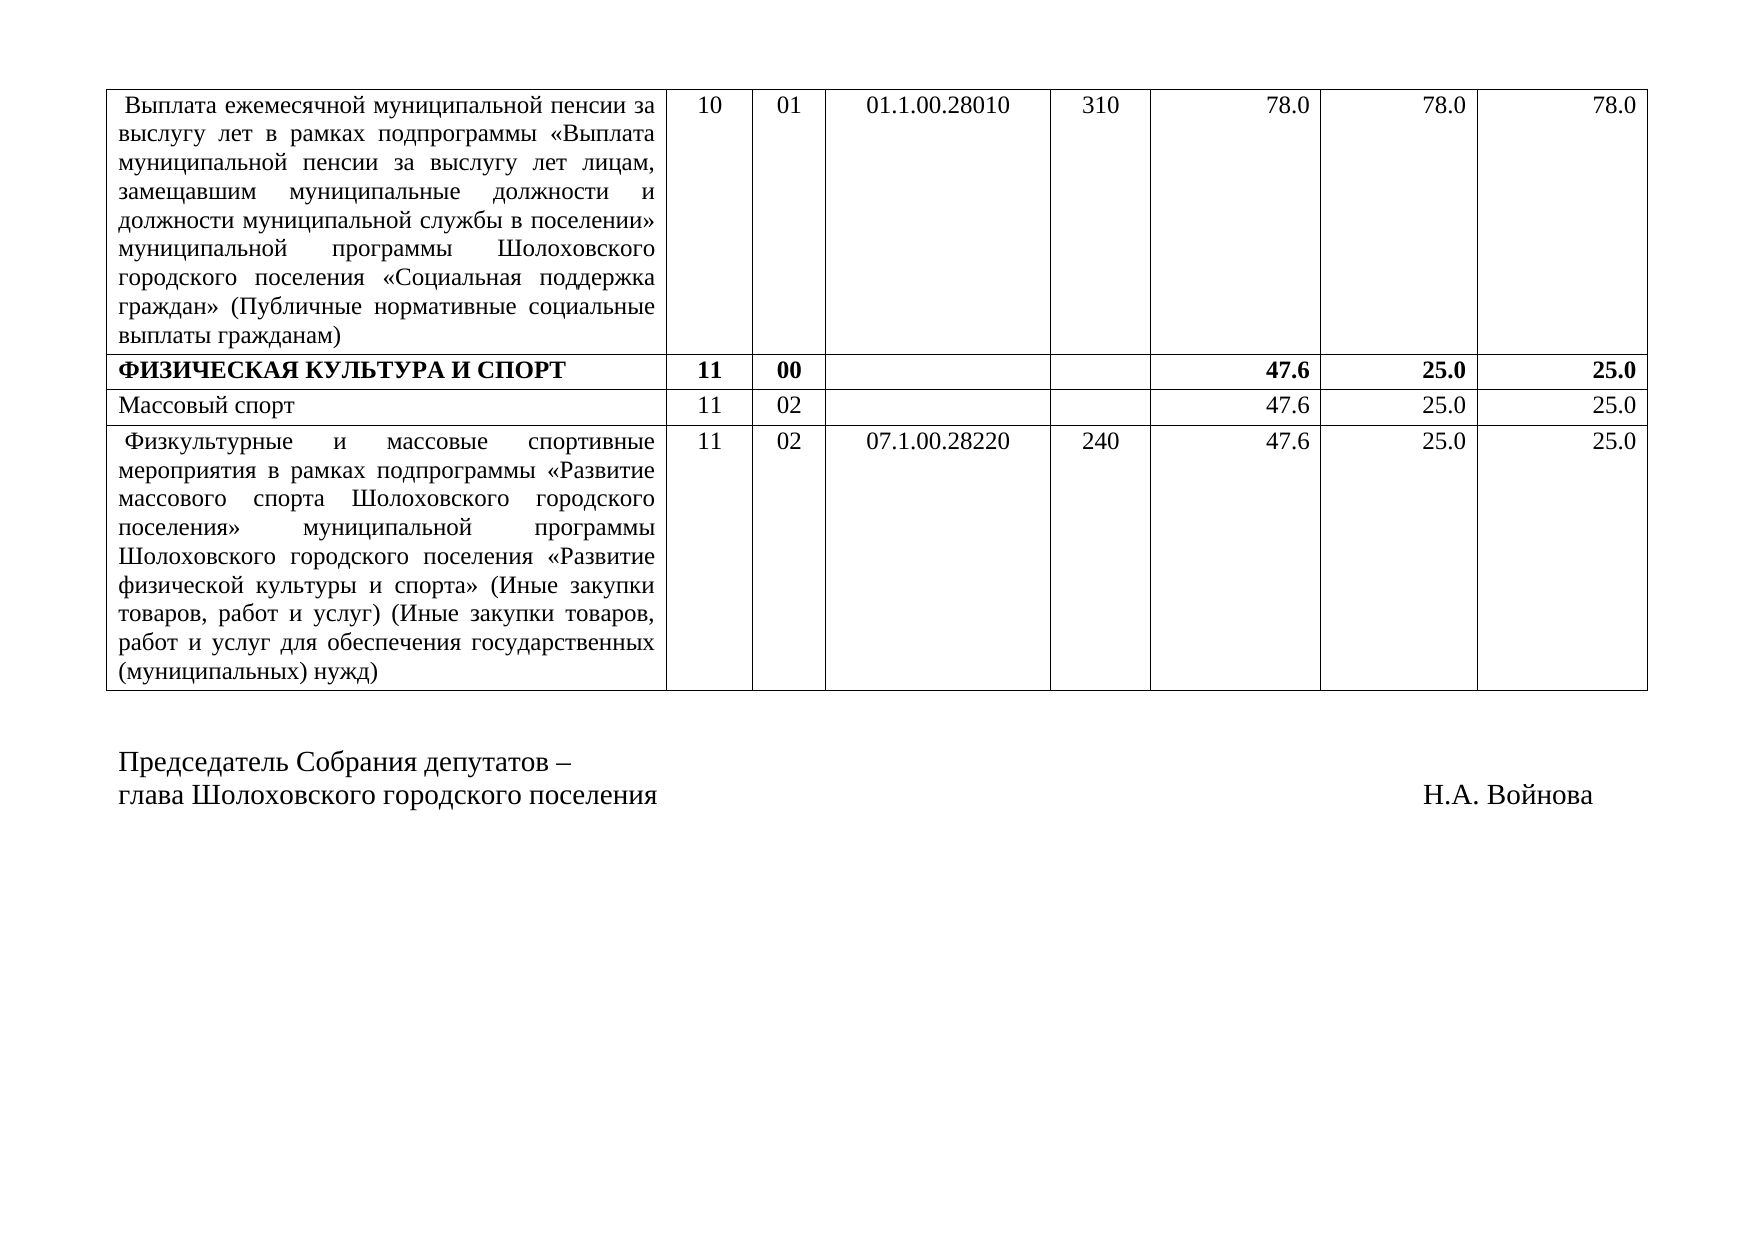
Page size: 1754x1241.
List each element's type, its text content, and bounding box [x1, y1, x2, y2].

table_cell 78.0 [1478, 90, 1647, 354]
table_cell 00 [753, 355, 825, 389]
table_cell [1051, 390, 1150, 425]
table_cell Выплата ежемесячной муниципальной пенсии за выслугу лет в рамках подпрограммы «Выплата муниципальной пенсии за выслугу лет лицам, замещавшим муниципальные должности и должности муниципальной службы в поселении» муниципальной программы Шолоховского городского поселения «Социальная поддержка граждан» (Публичные нормативные социальные выплаты гражданам) [107, 90, 666, 354]
table_cell 25.0 [1478, 426, 1647, 690]
table_cell 11 [667, 390, 752, 425]
table_cell Физкультурные и массовые спортивные мероприятия в рамках подпрограммы «Развитие массового спорта Шолоховского городского поселения» муниципальной программы Шолоховского городского поселения «Развитие физической культуры и спорта» (Иные закупки товаров, работ и услуг) (Иные закупки товаров, работ и услуг для обеспечения государственных (муниципальных) нужд) [107, 426, 666, 690]
table_cell 310 [1051, 90, 1150, 354]
table_cell 78.0 [1321, 90, 1477, 354]
table_cell Массовый спорт [107, 390, 666, 425]
text глава Шолоховского городского поселения Н.А. Войнова [118, 777, 1636, 811]
table_cell 25.0 [1478, 355, 1647, 389]
table_cell 07.1.00.28220 [826, 426, 1050, 690]
table_cell ФИЗИЧЕСКАЯ КУЛЬТУРА И СПОРТ [107, 355, 666, 389]
text Председатель Собрания депутатов – [118, 744, 1636, 777]
table_cell 25.0 [1321, 426, 1477, 690]
table_cell 47.6 [1151, 426, 1320, 690]
table_cell 01.1.00.28010 [826, 90, 1050, 354]
table_cell 01 [753, 90, 825, 354]
table_cell 25.0 [1321, 355, 1477, 389]
table_cell [826, 355, 1050, 389]
table_cell 11 [667, 355, 752, 389]
table_cell [1051, 355, 1150, 389]
table_cell 25.0 [1478, 390, 1647, 425]
table_cell 02 [753, 426, 825, 690]
table_cell [826, 390, 1050, 425]
table_cell 10 [667, 90, 752, 354]
table_cell 02 [753, 390, 825, 425]
table_cell 78.0 [1151, 90, 1320, 354]
table_cell 11 [667, 426, 752, 690]
table_cell 240 [1051, 426, 1150, 690]
table_cell 47.6 [1151, 390, 1320, 425]
table_cell 25.0 [1321, 390, 1477, 425]
table_cell 47.6 [1151, 355, 1320, 389]
